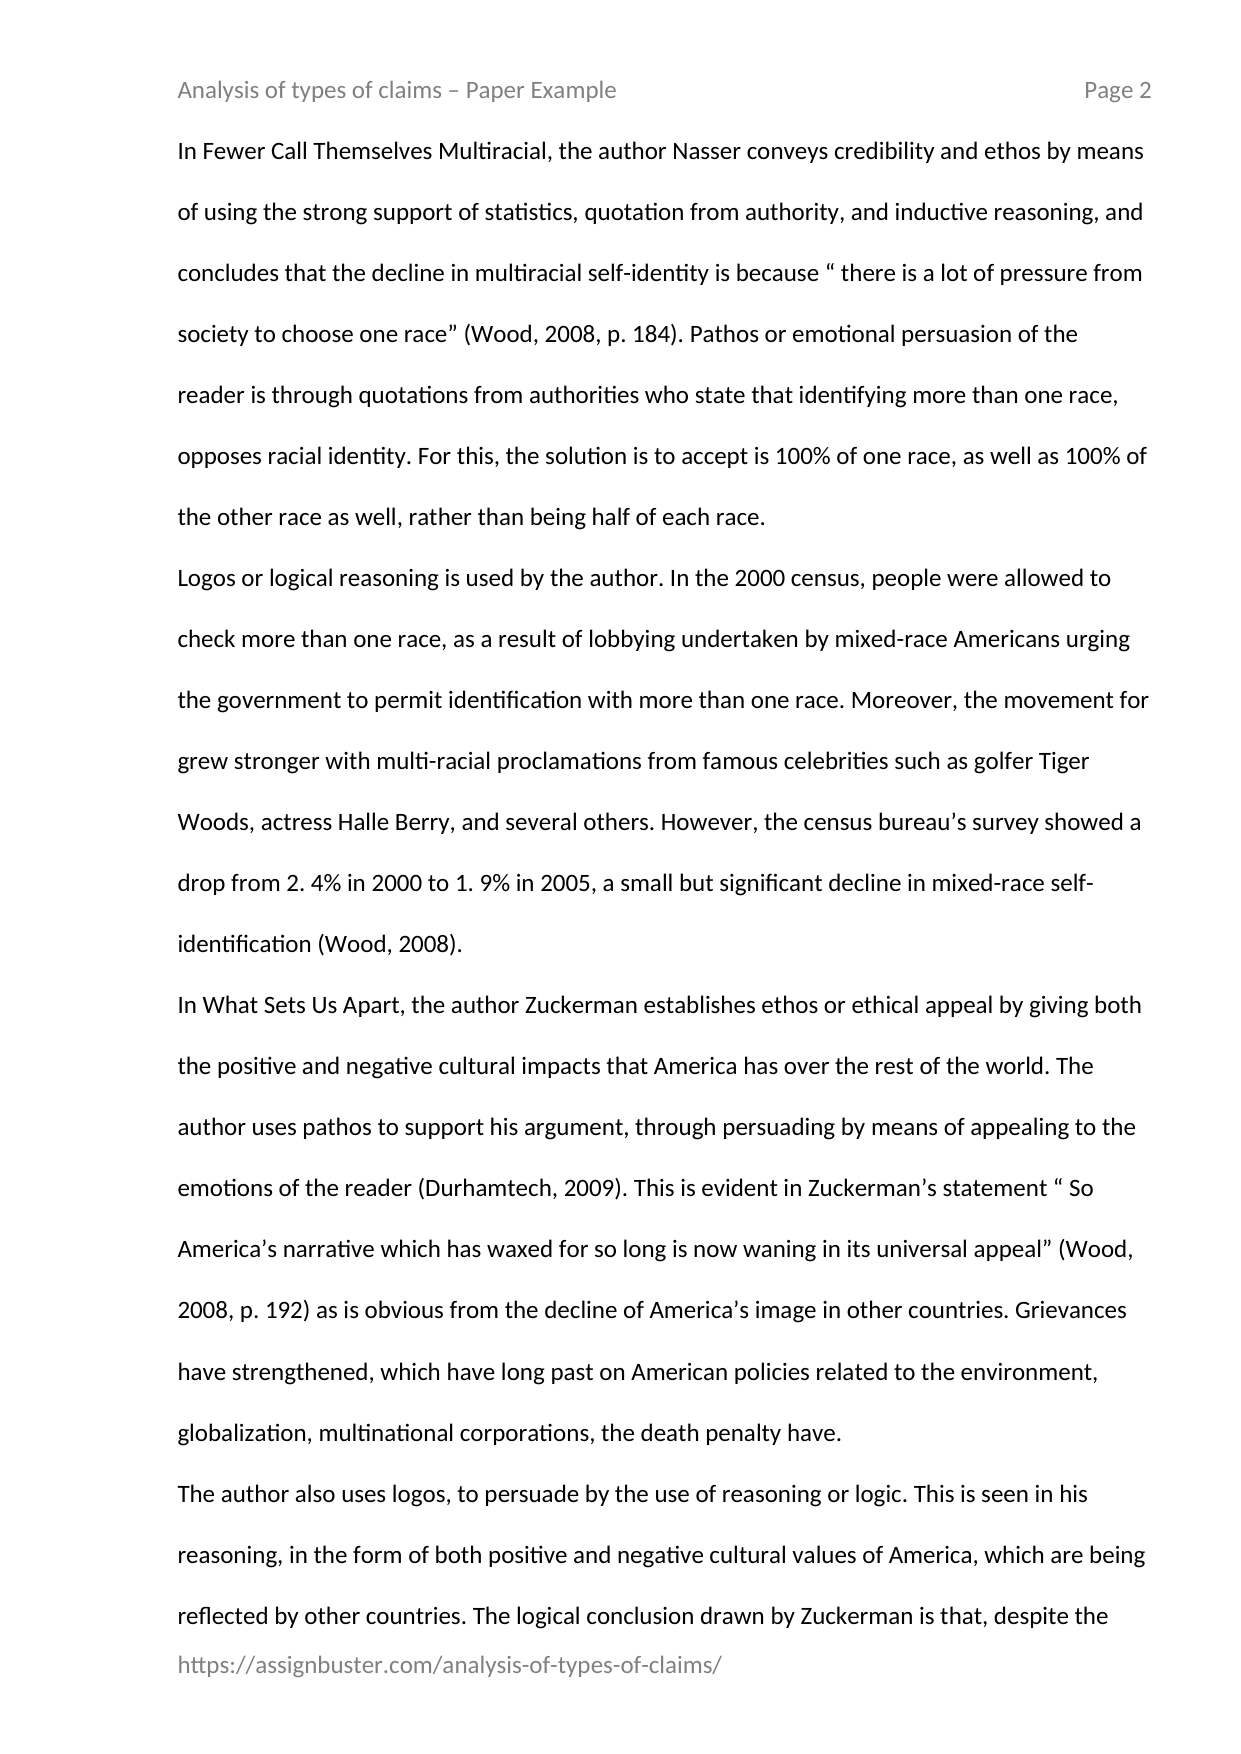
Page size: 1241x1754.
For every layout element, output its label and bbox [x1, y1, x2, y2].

text [177, 135, 1152, 1630]
